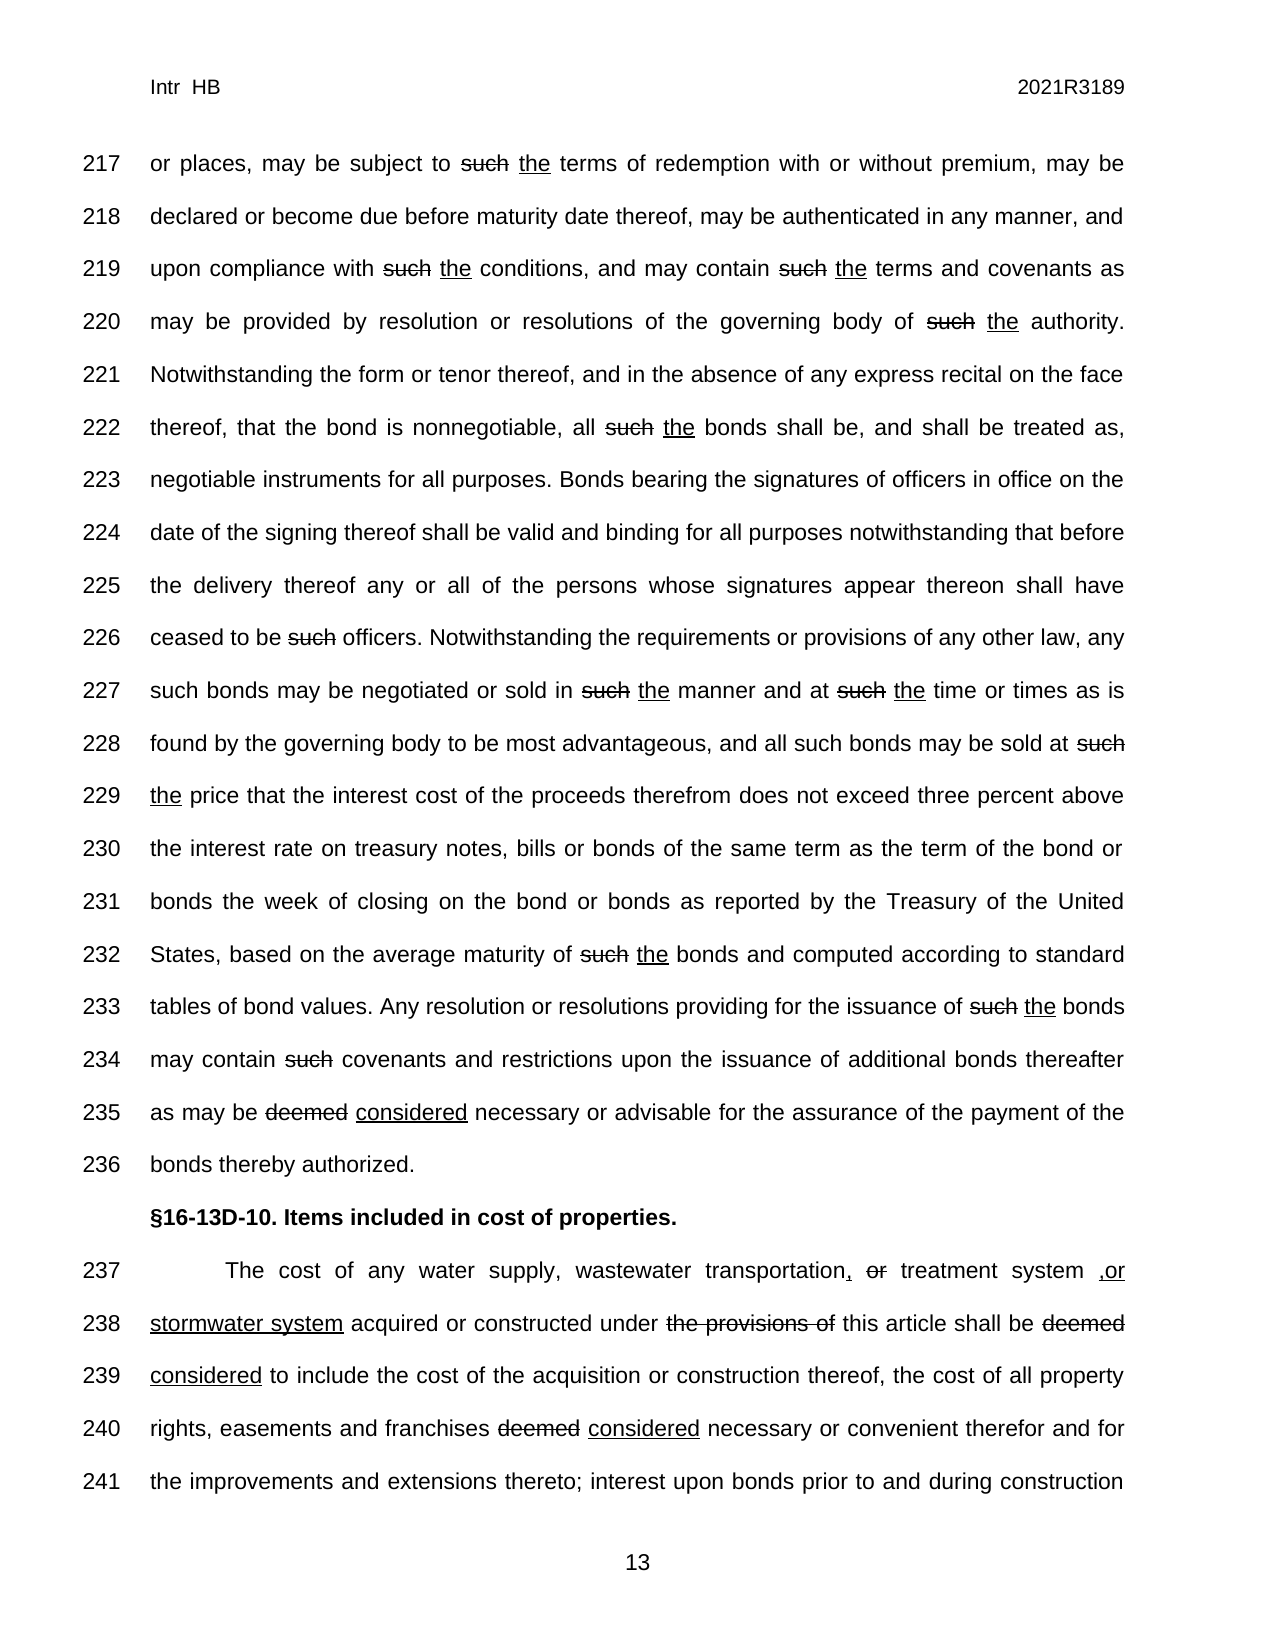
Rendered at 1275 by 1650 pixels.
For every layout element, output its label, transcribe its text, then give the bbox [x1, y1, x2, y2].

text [150, 1257, 1125, 1494]
subtitle §16-13D-10. Items included in cost of properties. [150, 1204, 1125, 1231]
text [150, 150, 1125, 1178]
